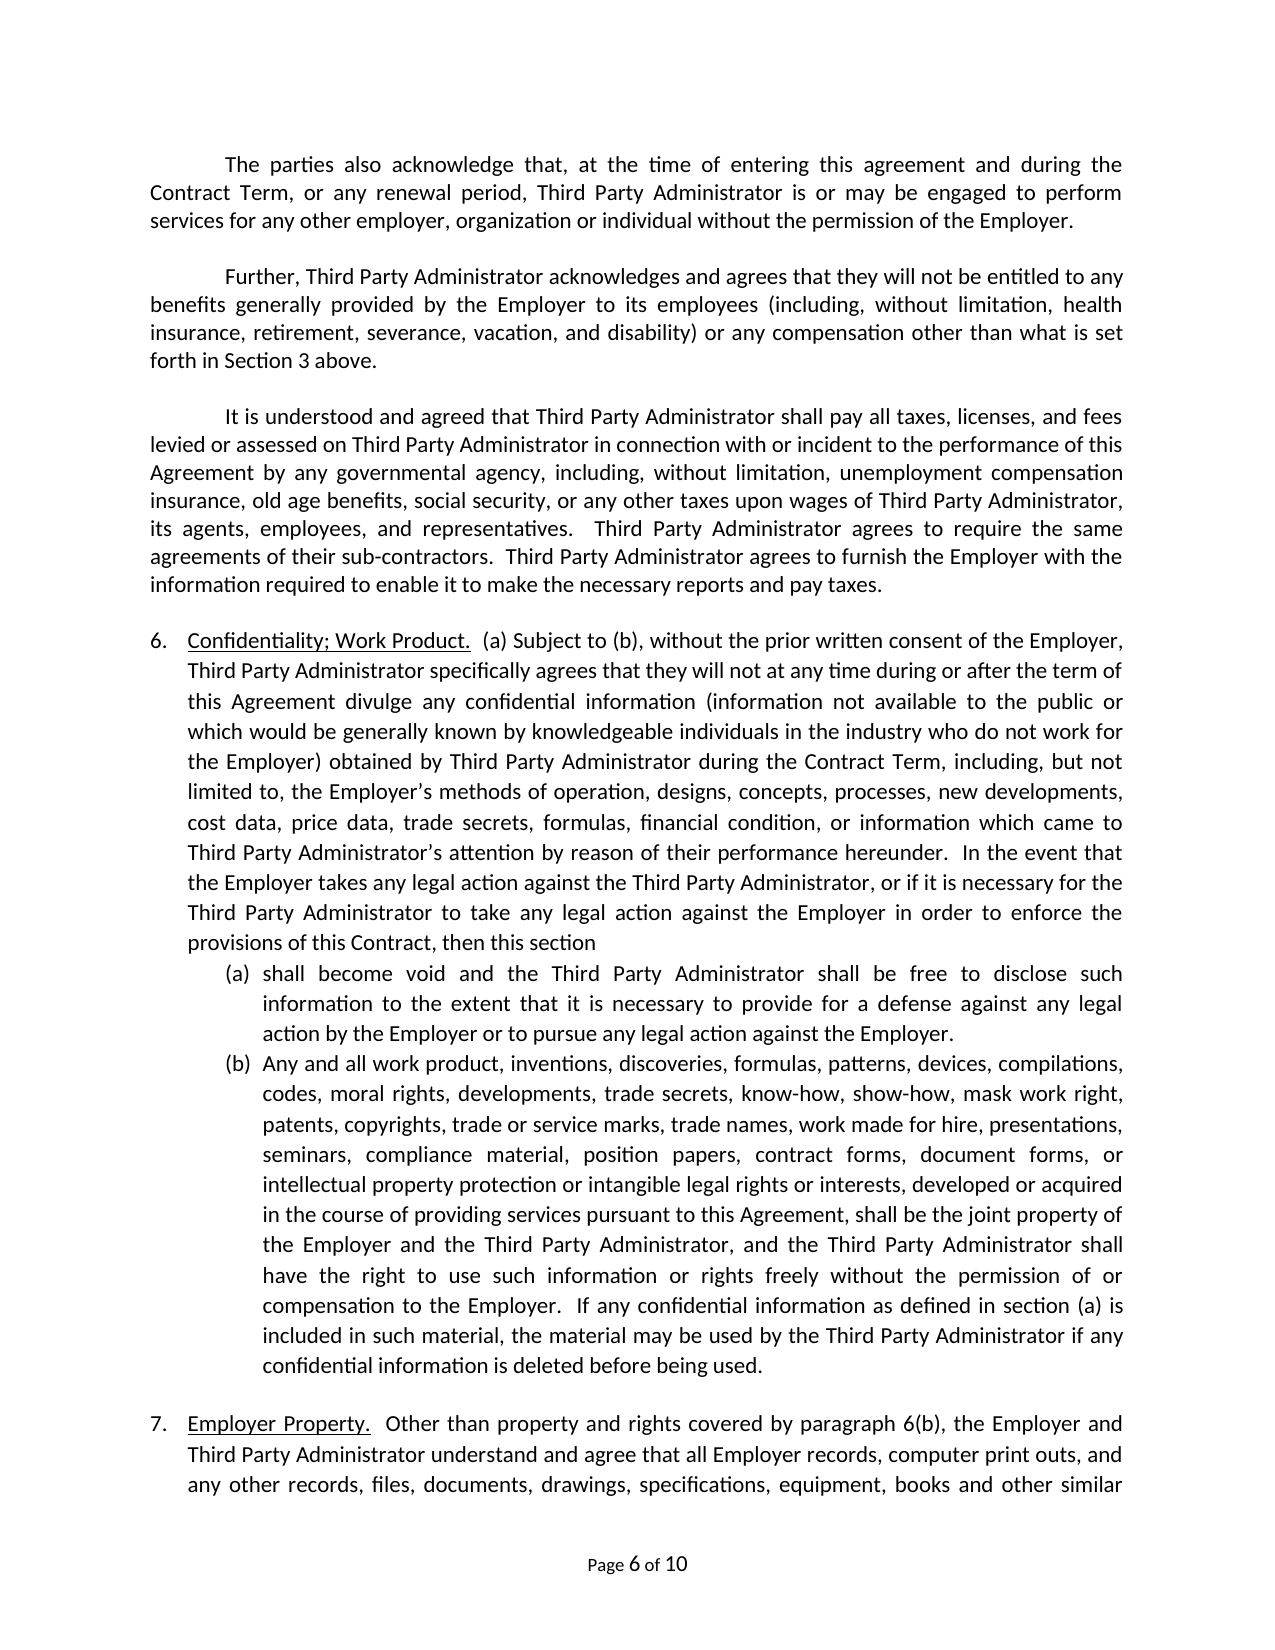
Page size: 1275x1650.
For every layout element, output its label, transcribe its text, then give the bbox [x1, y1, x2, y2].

text Further, Third Party Administrator acknowledges and agrees that they will not be entitled to any benefits generally provided by the Employer to its employees (including, without limitation, health insurance, retirement, severance, vacation, and disability) or any compensation other than what is set forth in Section 3 above. [150, 262, 1125, 374]
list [150, 1409, 1125, 1498]
text The parties also acknowledge that, at the time of entering this agreement and during the Contract Term, or any renewal period, Third Party Administrator is or may be engaged to perform services for any other employer, organization or individual without the permission of the Employer. [150, 150, 1125, 234]
text It is understood and agreed that Third Party Administrator shall pay all taxes, licenses, and fees levied or assessed on Third Party Administrator in connection with or incident to the performance of this Agreement by any governmental agency, including, without limitation, unemployment compensation insurance, old age benefits, social security, or any other taxes upon wages of Third Party Administrator, its agents, employees, and representatives. Third Party Administrator agrees to require the same agreements of their sub-contractors. Third Party Administrator agrees to furnish the Employer with the information required to enable it to make the necessary reports and pay taxes. [150, 402, 1125, 598]
list Confidentiality; Work Product. (a) Subject to (b), without the prior written consent of the Employer, Third Party Administrator specifically agrees that they will not at any time during or after the term of this Agreement divulge any confidential information (information not available to the public or which would be generally known by knowledgeable individuals in the industry who do not work for the Employer) obtained by Third Party Administrator during the Contract Term, including, but not limited to, the Employer’s methods of operation, designs, concepts, processes, new developments, cost data, price data, trade secrets, formulas, financial condition, or information which came to Third Party Administrator’s attention by reason of their performance hereunder. In the event that the Employer takes any legal action against the Third Party Administrator, or if it is necessary for the Third Party Administrator to take any legal action against the Employer in order to enforce the provisions of this Contract, then this section [150, 626, 1125, 956]
list shall become void and the Third Party Administrator shall be free to disclose such information to the extent that it is necessary to provide for a defense against any legal action by the Employer or to pursue any legal action against the Employer. [225, 959, 1125, 1047]
list Any and all work product, inventions, discoveries, formulas, patterns, devices, compilations, codes, moral rights, developments, trade secrets, know-how, show-how, mask work right, patents, copyrights, trade or service marks, trade names, work made for hire, presentations, seminars, compliance material, position papers, contract forms, document forms, or intellectual property protection or intangible legal rights or interests, developed or acquired in the course of providing services pursuant to this Agreement, shall be the joint property of the Employer and the Third Party Administrator, and the Third Party Administrator shall have the right to use such information or rights freely without the permission of or compensation to the Employer. If any confidential information as defined in section (a) is included in such material, the material may be used by the Third Party Administrator if any confidential information is deleted before being used. [225, 1049, 1125, 1379]
